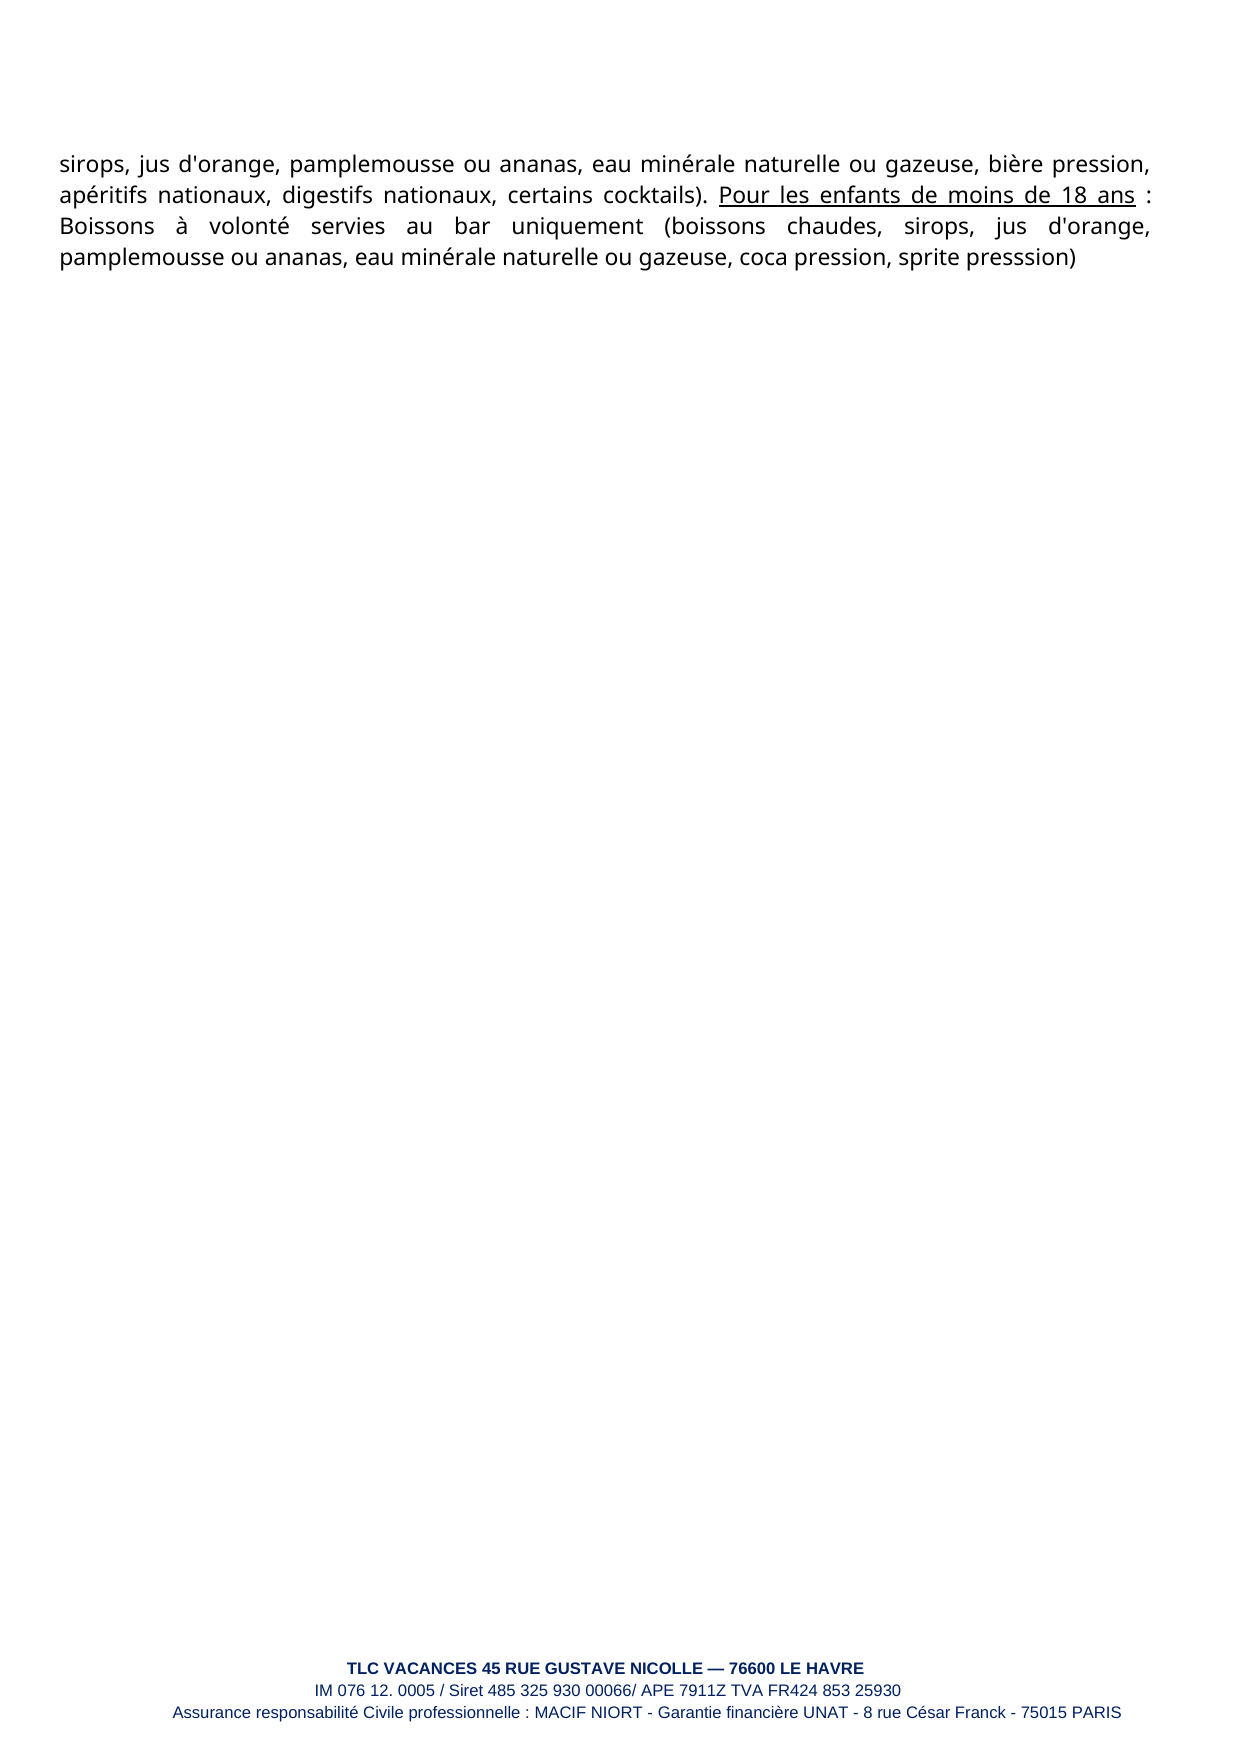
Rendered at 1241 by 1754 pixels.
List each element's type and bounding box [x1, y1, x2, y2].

text [59, 148, 1152, 273]
